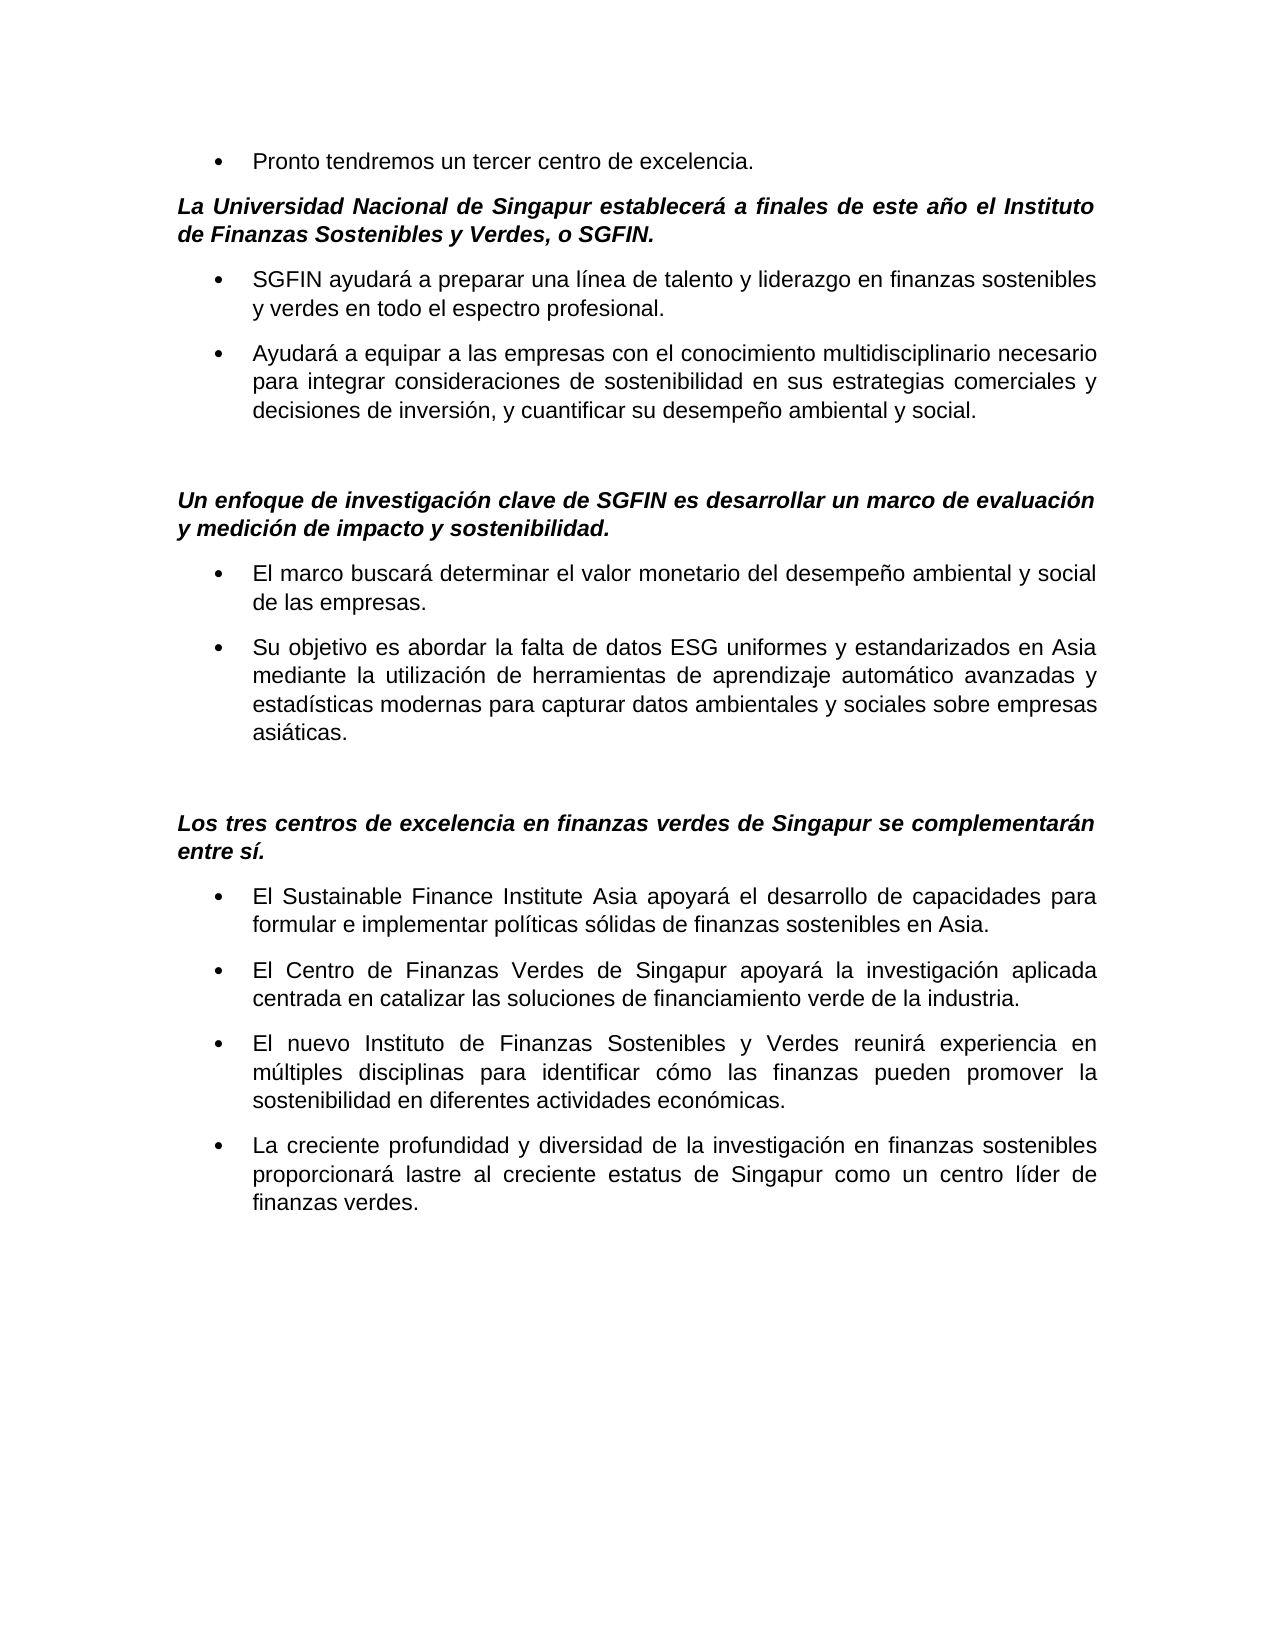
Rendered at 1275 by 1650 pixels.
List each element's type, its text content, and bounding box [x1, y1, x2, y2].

list El nuevo Instituto de Finanzas Sostenibles y Verdes reunirá experiencia en múltiples disciplinas para identificar cómo las finanzas pueden promover la sostenibilidad en diferentes actividades económicas. [215, 1030, 1098, 1113]
list Ayudará a equipar a las empresas con el conocimiento multidisciplinario necesario para integrar consideraciones de sostenibilidad en sus estrategias comerciales y decisiones de inversión, y cuantificar su desempeño ambiental y social. [215, 340, 1098, 423]
list Pronto tendremos un tercer centro de excelencia. [215, 148, 1098, 174]
list El Sustainable Finance Institute Asia apoyará el desarrollo de capacidades para formular e implementar políticas sólidas de finanzas sostenibles en Asia. [215, 883, 1098, 938]
list La creciente profundidad y diversidad de la investigación en finanzas sostenibles proporcionará lastre al creciente estatus de Singapur como un centro líder de finanzas verdes. [215, 1132, 1098, 1215]
list El Centro de Finanzas Verdes de Singapur apoyará la investigación aplicada centrada en catalizar las soluciones de financiamiento verde de la industria. [215, 957, 1098, 1011]
list SGFIN ayudará a preparar una línea de talento y liderazgo en finanzas sostenibles y verdes en todo el espectro profesional. [215, 266, 1098, 321]
text La Universidad Nacional de Singapur establecerá a finales de este año el Instituto de Finanzas Sostenibles y Verdes, o SGFIN. [177, 193, 1098, 247]
text Un enfoque de investigación clave de SGFIN es desarrollar un marco de evaluación y medición de impacto y sostenibilidad. [177, 487, 1098, 542]
text Los tres centros de excelencia en finanzas verdes de Singapur se complementarán entre sí. [177, 809, 1098, 864]
list El marco buscará determinar el valor monetario del desempeño ambiental y social de las empresas. [215, 560, 1098, 615]
list Su objetivo es abordar la falta de datos ESG uniformes y estandarizados en Asia mediante la utilización de herramientas de aprendizaje automático avanzadas y estadísticas modernas para capturar datos ambientales y sociales sobre empresas asiáticas. [215, 634, 1098, 746]
